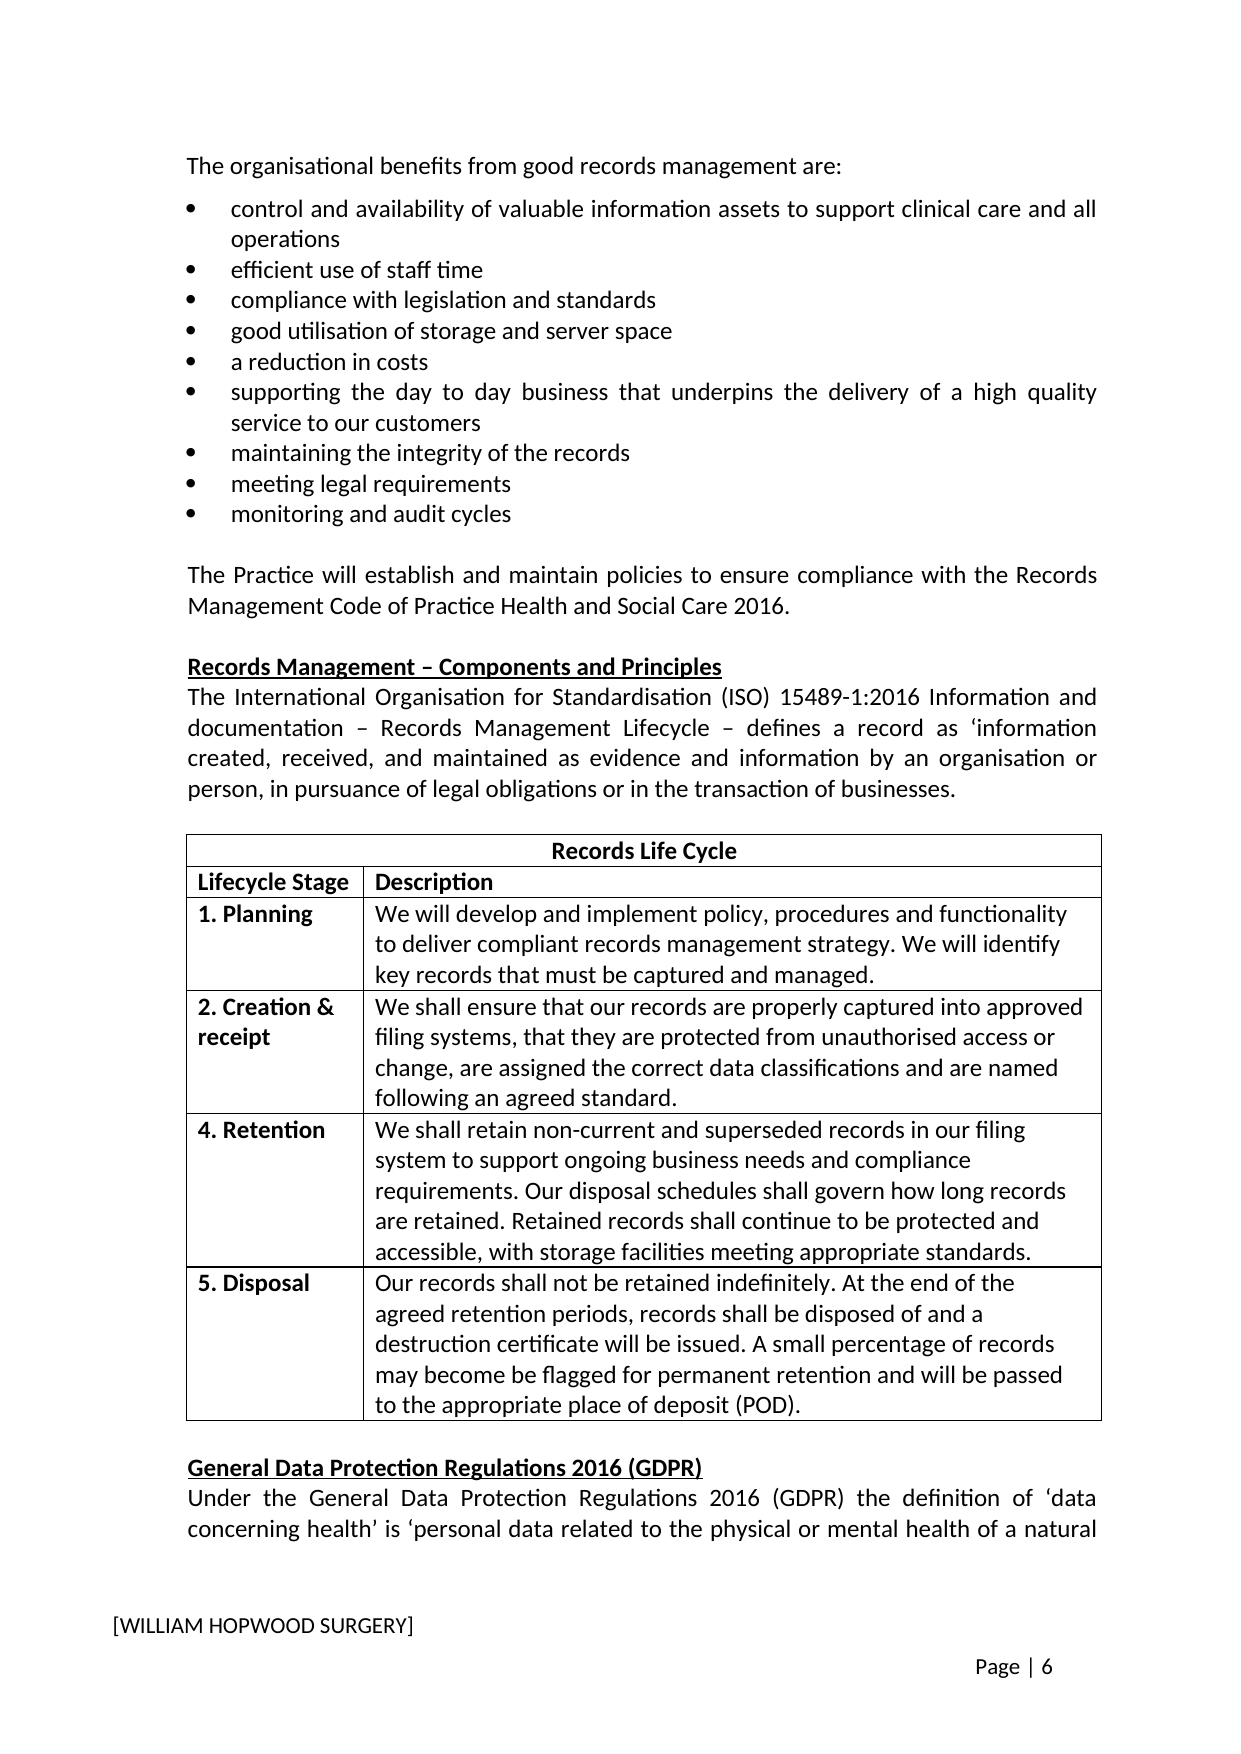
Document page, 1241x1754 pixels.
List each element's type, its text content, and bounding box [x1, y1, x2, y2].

list compliance with legislation and standards [186, 284, 1098, 315]
list supporting the day to day business that underpins the delivery of a high quality service to our customers [186, 376, 1098, 437]
table_cell We shall retain non-current and superseded records in our filing system to support ongoing business needs and compliance requirements. Our disposal schedules shall govern how long records are retained. Retained records shall continue to be protected and accessible, with storage facilities meeting appropriate standards. [364, 1114, 1101, 1266]
list a reduction in costs [186, 346, 1098, 376]
table_cell Our records shall not be retained indefinitely. At the end of the agreed retention periods, records shall be disposed of and a destruction certificate will be issued. A small percentage of records may become be flagged for permanent retention and will be passed to the appropriate place of deposit (POD). [364, 1268, 1101, 1420]
table_header Records Life Cycle [187, 835, 1101, 866]
text The organisational benefits from good records management are: [112, 150, 1098, 181]
table_cell 5. Disposal [187, 1268, 363, 1420]
list efficient use of staff time [186, 254, 1098, 284]
list control and availability of valuable information assets to support clinical care and all operations [186, 193, 1098, 254]
text Records Management – Components and Principles [187, 651, 1098, 681]
list meeting legal requirements [186, 468, 1098, 498]
table_cell We will develop and implement policy, procedures and functionality to deliver compliant records management strategy. We will identify key records that must be captured and managed. [364, 898, 1101, 990]
list good utilisation of storage and server space [186, 315, 1098, 346]
list monitoring and audit cycles [186, 498, 1098, 529]
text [187, 1482, 1098, 1543]
text The International Organisation for Standardisation (ISO) 15489-1:2016 Information and documentation – Records Management Lifecycle – defines a record as ‘information created, received, and maintained as evidence and information by an organisation or person, in pursuance of legal obligations or in the transaction of businesses. [187, 681, 1098, 803]
table_cell Lifecycle Stage [187, 867, 363, 897]
table_cell 1. Planning [187, 898, 363, 990]
text The Practice will establish and maintain policies to ensure compliance with the Records Management Code of Practice Health and Social Care 2016. [187, 559, 1098, 620]
table_cell 2. Creation & receipt [187, 991, 363, 1113]
table_cell Description [364, 867, 1101, 897]
table_cell We shall ensure that our records are properly captured into approved filing systems, that they are protected from unauthorised access or change, are assigned the correct data classifications and are named following an agreed standard. [364, 991, 1101, 1113]
text General Data Protection Regulations 2016 (GDPR) [112, 1452, 1098, 1482]
list maintaining the integrity of the records [186, 437, 1098, 468]
table_cell 4. Retention [187, 1114, 363, 1266]
